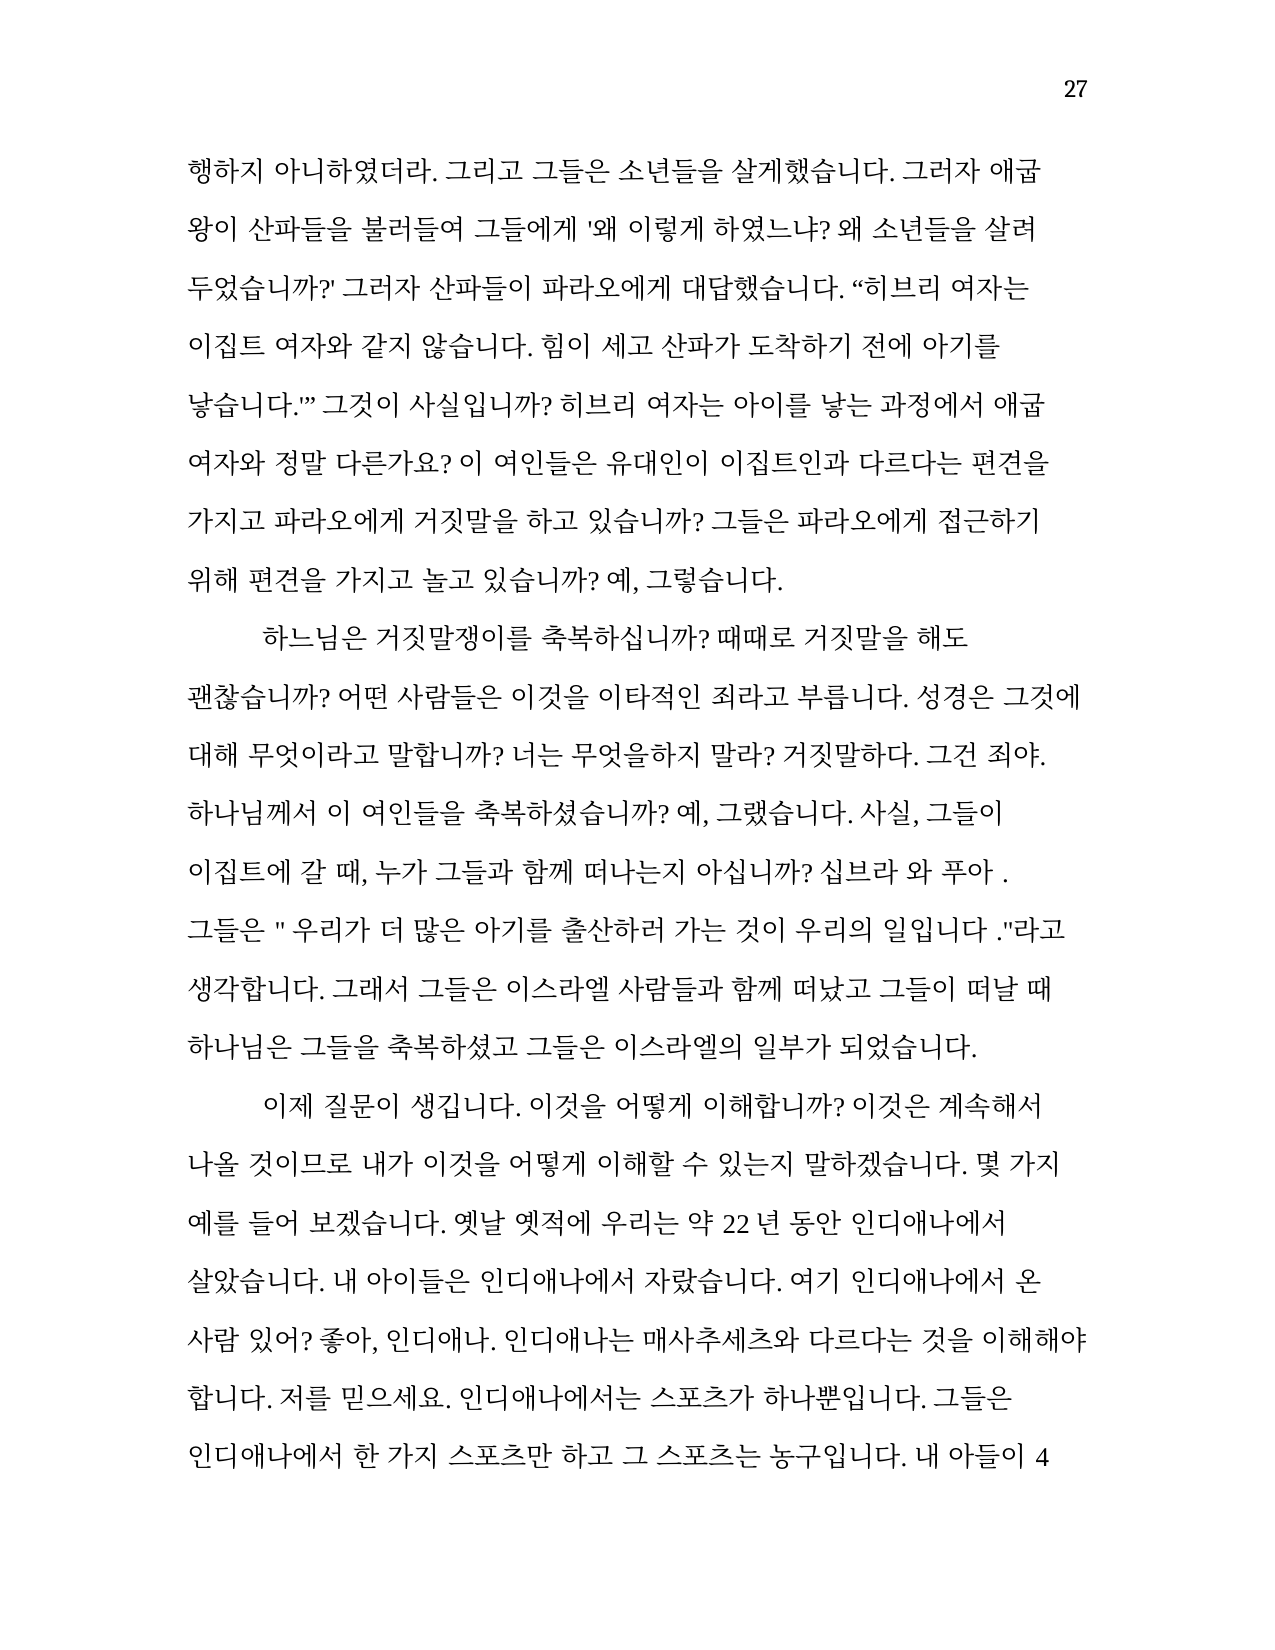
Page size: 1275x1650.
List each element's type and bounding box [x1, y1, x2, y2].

text [187, 150, 1087, 1474]
